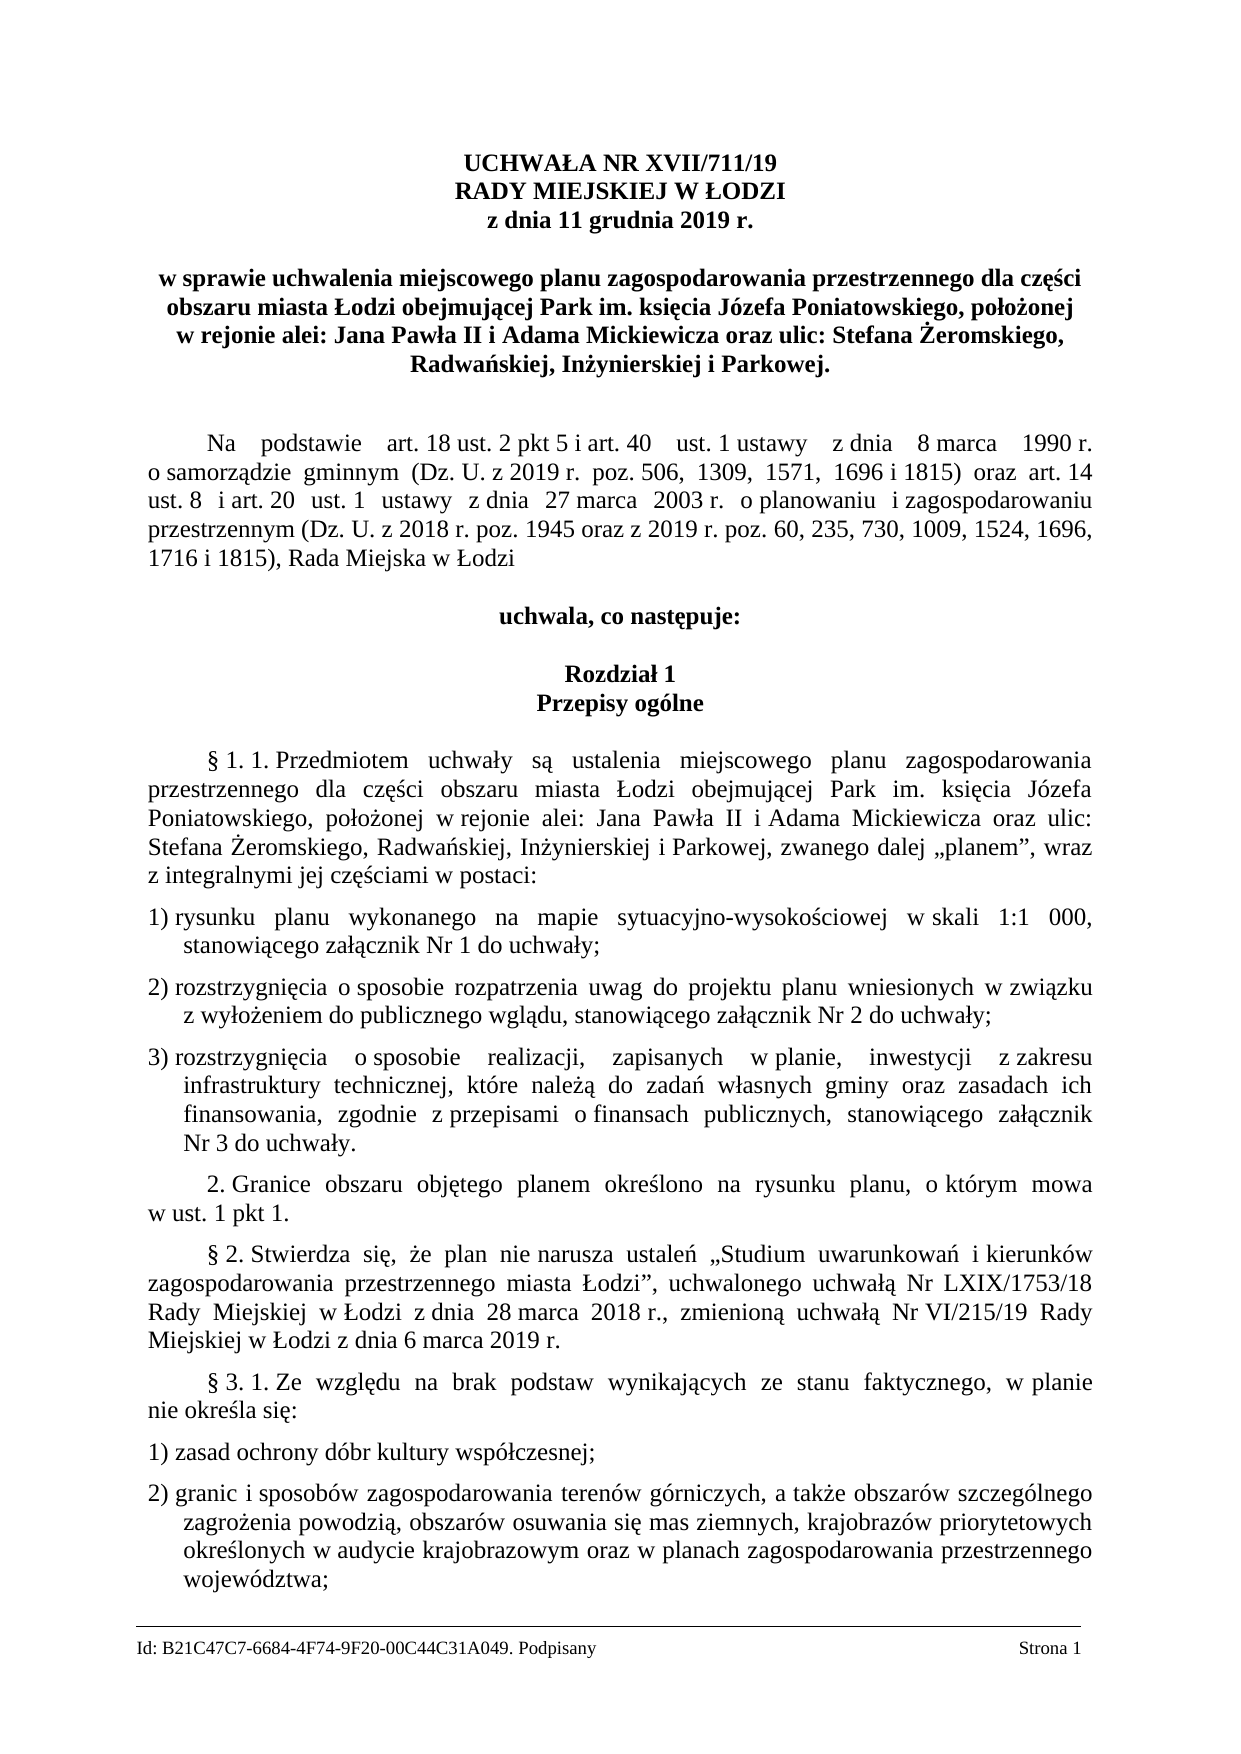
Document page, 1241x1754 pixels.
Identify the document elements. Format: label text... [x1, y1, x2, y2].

text 2) rozstrzygnięcia o sposobie rozpatrzenia uwag do projektu planu wniesionych w związku z wyłożeniem do publicznego wglądu, stanowiącego załącznik Nr 2 do uchwały; [148, 972, 1093, 1029]
text § 3. 1. Ze względu na brak podstaw wynikających ze stanu faktycznego, w planie nie określa się: [148, 1367, 1093, 1424]
text w sprawie uchwalenia miejscowego planu zagospodarowania przestrzennego dla części obszaru miasta Łodzi obejmującej Park im. księcia Józefa Poniatowskiego, położonej w rejonie alei: Jana Pawła II i Adama Mickiewicza oraz ulic: Stefana Żeromskiego, Radwańskiej, Inżynierskiej i Parkowej. [148, 263, 1093, 378]
text z dnia 11 grudnia 2019 r. [148, 205, 1093, 234]
text Uchwała Nr XVII/711/19 Rady Miejskiej w Łodzi [148, 148, 1093, 205]
text 1) rysunku planu wykonanego na mapie sytuacyjno-wysokościowej w skali 1:1 000, stanowiącego załącznik Nr 1 do uchwały; [148, 902, 1093, 959]
text Na podstawie art. 18 ust. 2 pkt 5 i art. 40 ust. 1 ustawy z dnia 8 marca 1990 r. o samorządzie gminnym (Dz. U. z 2019 r. poz. 506, 1309, 1571, 1696 i 1815) oraz art. 14 ust. 8 i art. 20 ust. 1 ustawy z dnia 27 marca 2003 r. o planowaniu i zagospodarowaniu przestrzennym (Dz. U. z 2018 r. poz. 1945 oraz z 2019 r. poz. 60, 235, 730, 1009, 1524, 1696, 1716 i 1815), Rada Miejska w Łodzi [148, 428, 1093, 572]
text Rozdział 1 Przepisy ogólne [148, 659, 1093, 716]
text § 1. 1. Przedmiotem uchwały są ustalenia miejscowego planu zagospodarowania przestrzennego dla części obszaru miasta Łodzi obejmującej Park im. księcia Józefa Poniatowskiego, położonej w rejonie alei: Jana Pawła II i Adama Mickiewicza oraz ulic: Stefana Żeromskiego, Radwańskiej, Inżynierskiej i Parkowej, zwanego dalej „planem”, wraz z integralnymi jej częściami w postaci: [148, 746, 1093, 889]
text § 2. Stwierdza się, że plan nie narusza ustaleń „Studium uwarunkowań i kierunków zagospodarowania przestrzennego miasta Łodzi”, uchwalonego uchwałą Nr LXIX/1753/18 Rady Miejskiej w Łodzi z dnia 28 marca 2018 r., zmienioną uchwałą Nr VI/215/19 Rady Miejskiej w Łodzi z dnia 6 marca 2019 r. [148, 1239, 1093, 1354]
text 2. Granice obszaru objętego planem określono na rysunku planu, o którym mowa w ust. 1 pkt 1. [148, 1169, 1093, 1227]
text 1) zasad ochrony dóbr kultury współczesnej; [148, 1437, 1093, 1466]
text 3) rozstrzygnięcia o sposobie realizacji, zapisanych w planie, inwestycji z zakresu infrastruktury technicznej, które należą do zadań własnych gminy oraz zasadach ich finansowania, zgodnie z przepisami o finansach publicznych, stanowiącego załącznik Nr 3 do uchwały. [148, 1042, 1093, 1157]
text uchwala, co następuje: [148, 601, 1093, 630]
text 2) granic i sposobów zagospodarowania terenów górniczych, a także obszarów szczególnego zagrożenia powodzią, obszarów osuwania się mas ziemnych, krajobrazów priorytetowych określonych w audycie krajobrazowym oraz w planach zagospodarowania przestrzennego województwa; [148, 1478, 1093, 1593]
